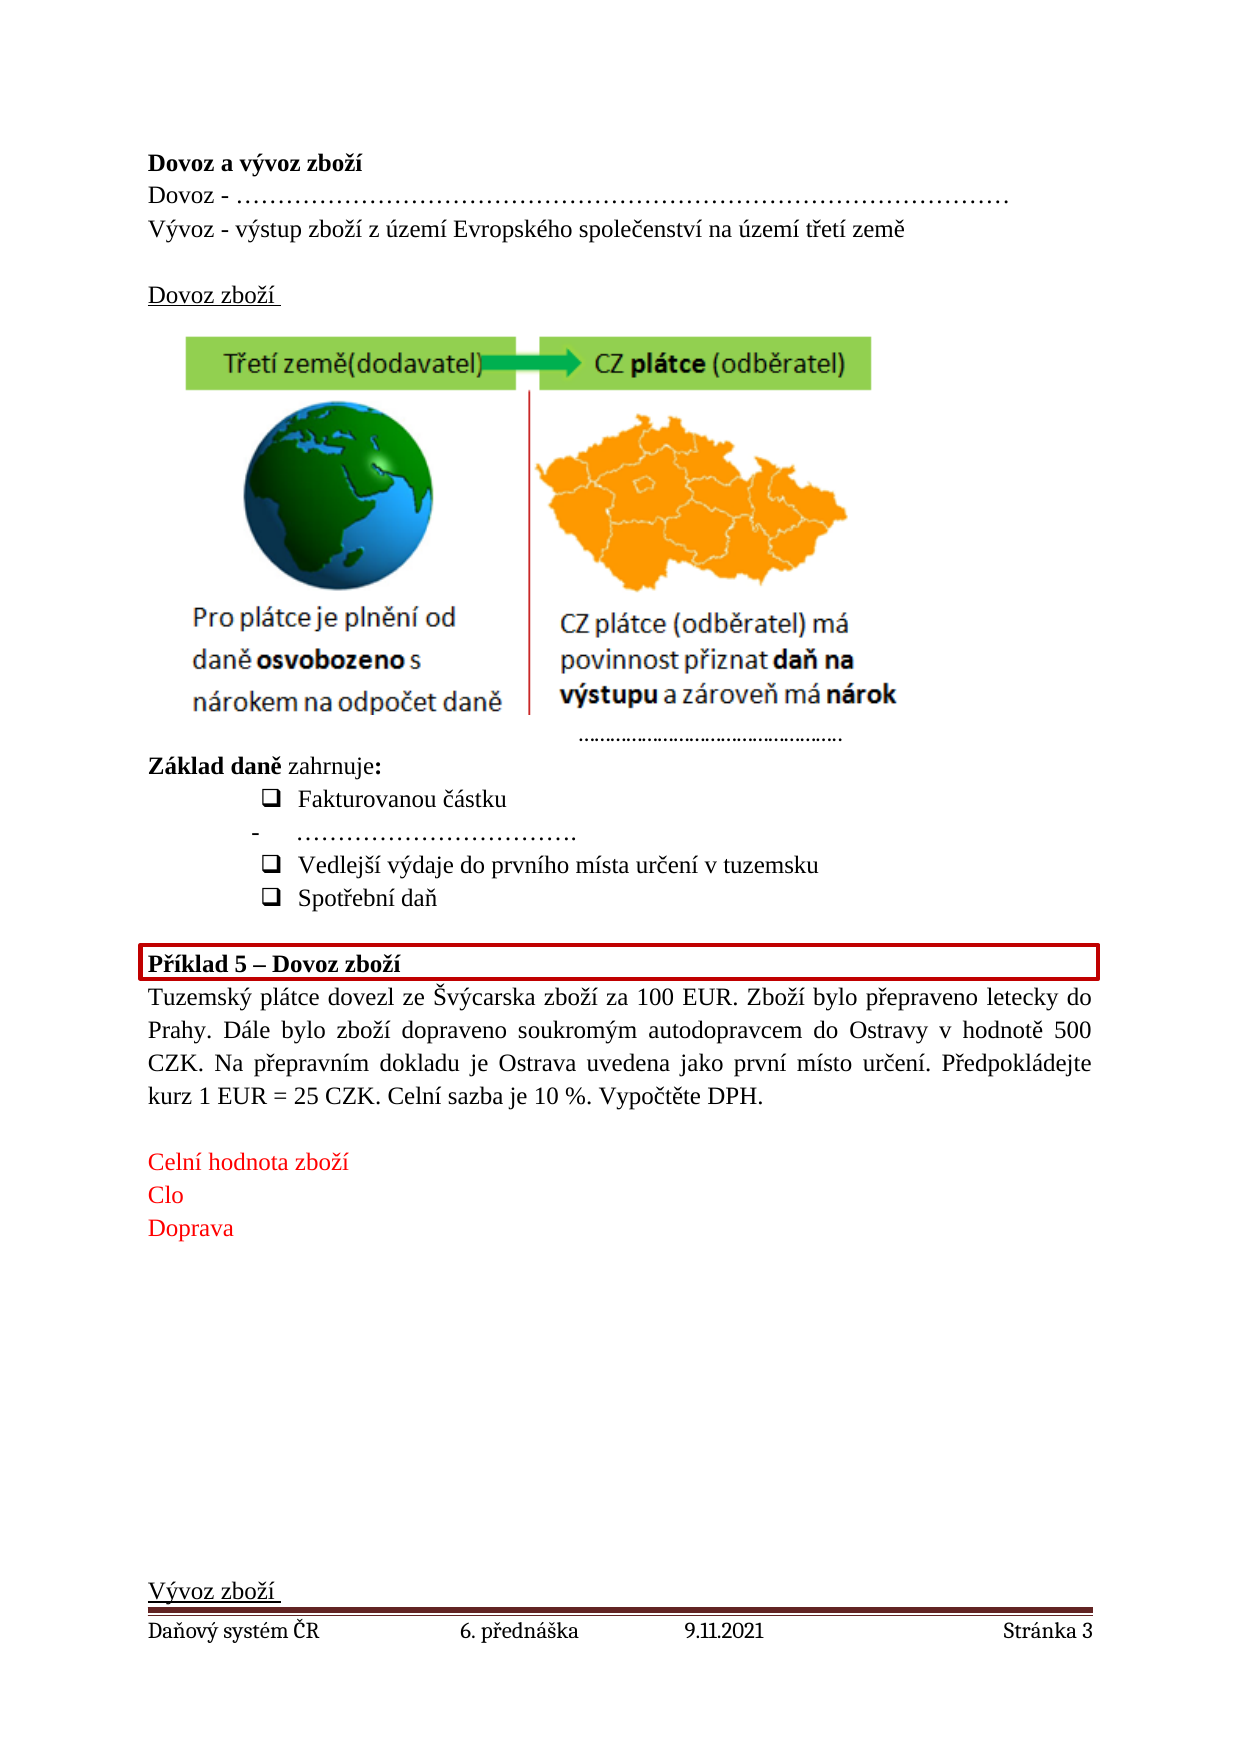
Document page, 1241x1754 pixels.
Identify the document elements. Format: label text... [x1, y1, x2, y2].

text Vývoz zboží [148, 1576, 1093, 1605]
list Fakturovanou částku [260, 784, 1093, 813]
text Dovoz - ………………………………………………………………………………… [148, 181, 1093, 209]
text Základ daně zahrnuje: [148, 751, 1093, 780]
text ………………………………………….. [443, 719, 1093, 747]
text Vývoz - výstup zboží z území Evropského společenství na území třetí země [148, 214, 1093, 242]
text Clo [148, 1180, 1093, 1209]
text Dovoz zboží [148, 280, 1093, 308]
picture [147, 312, 898, 715]
text Celní hodnota zboží [148, 1147, 1093, 1176]
text Dovoz a vývoz zboží [148, 148, 1093, 176]
list Vedlejší výdaje do prvního místa určení v tuzemsku [260, 850, 1093, 879]
list ……………………………. [223, 817, 1093, 846]
text Příklad 5 – Dovoz zboží [148, 949, 1093, 977]
text Doprava [148, 1213, 1093, 1242]
list Spotřební daň [260, 883, 1093, 912]
text Tuzemský plátce dovezl ze Švýcarska zboží za 100 EUR. Zboží bylo přepraveno letecky do Prahy. Dále bylo zboží dopraveno soukromým autodopravcem do Ostravy v hodnotě 500 CZK. Na přepravním dokladu je Ostrava uvedena jako první místo určení. Předpokládejte kurz 1 EUR = 25 CZK. Celní sazba je 10 %. Vypočtěte DPH. [148, 982, 1093, 1110]
